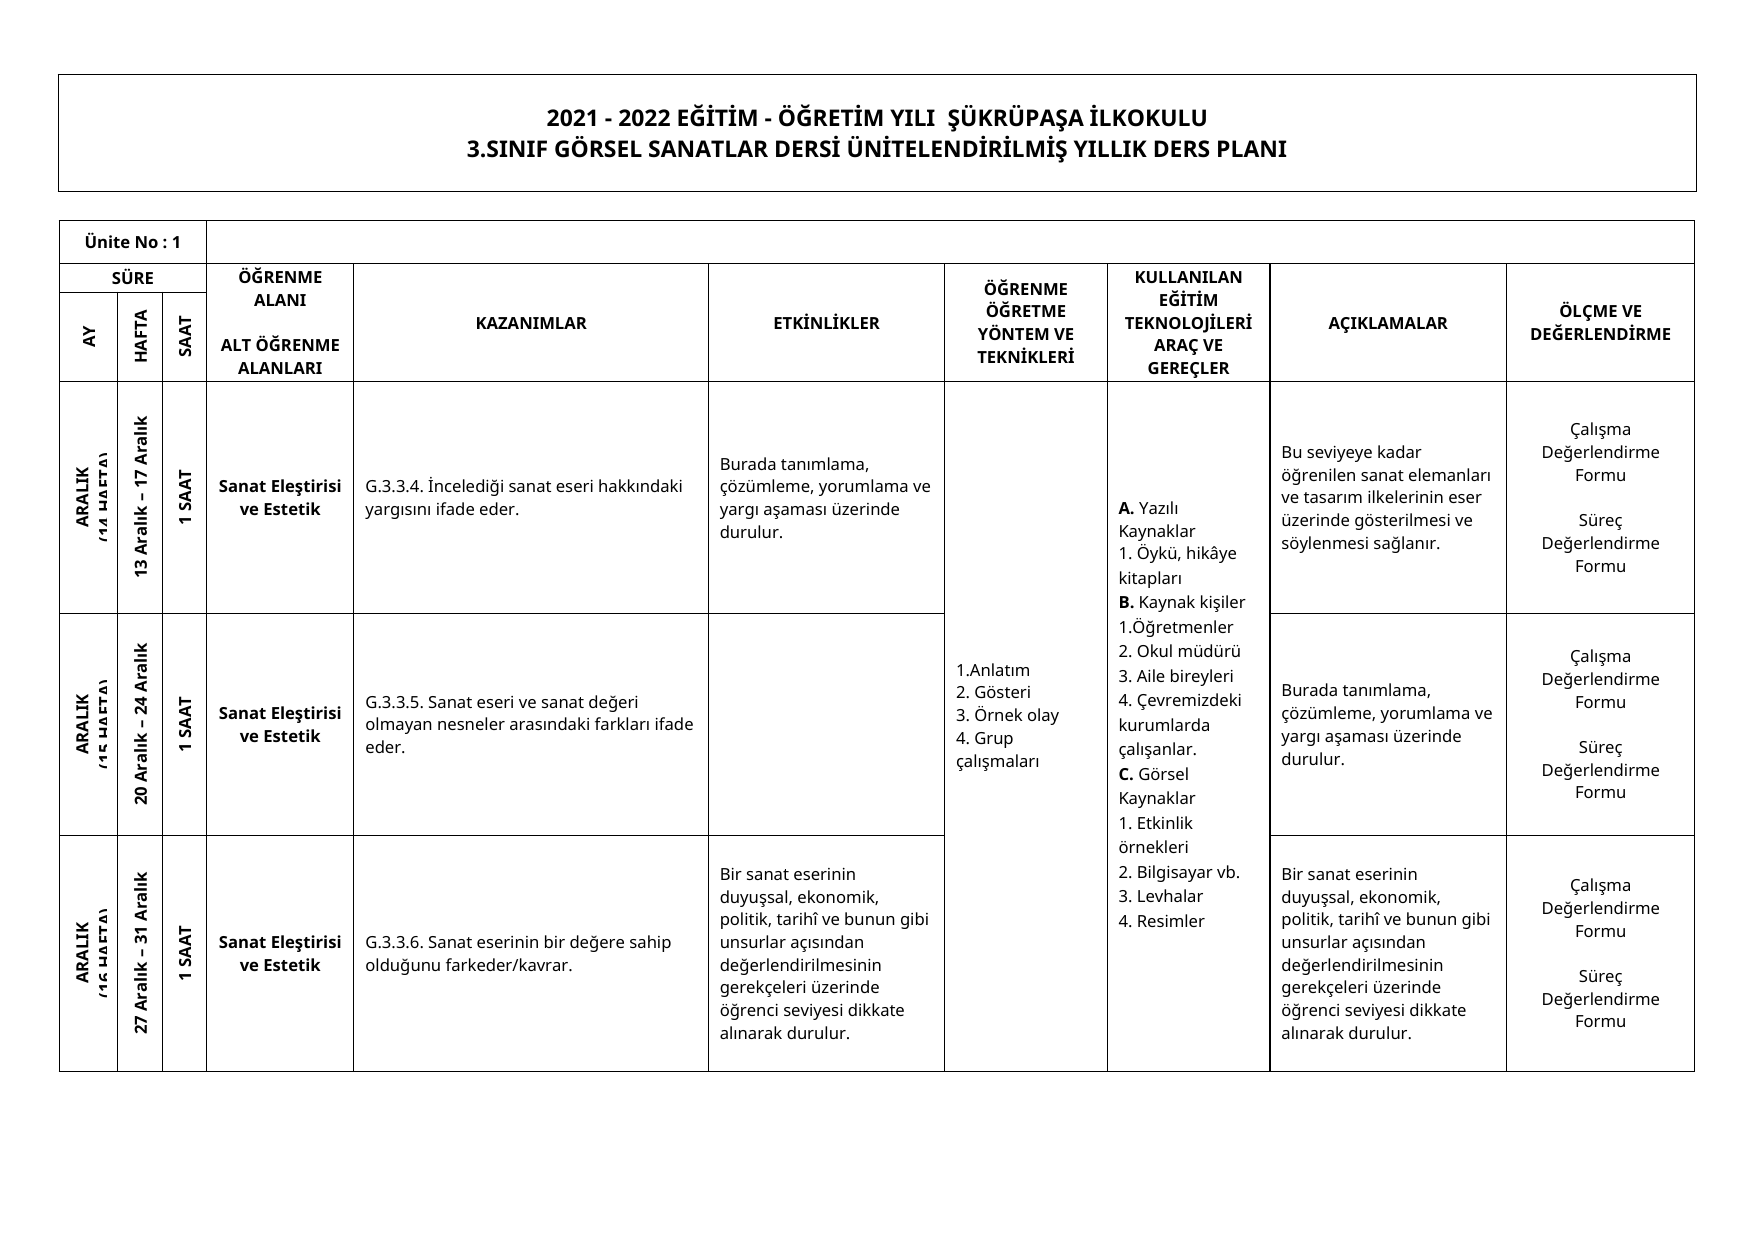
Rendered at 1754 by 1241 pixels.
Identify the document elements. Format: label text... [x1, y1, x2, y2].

table_cell Bir sanat eserinin duyuşsal, ekonomik, politik, tarihî ve bunun gibi unsurlar açısından değerlendirilmesinin gerekçeleri üzerinde öğrenci seviyesi dikkate alınarak durulur. [709, 836, 944, 1071]
table_cell SÜRE [60, 264, 206, 292]
table_cell Çalışma Değerlendirme Formu Süreç Değerlendirme Formu [1507, 614, 1694, 835]
table_cell 13 Aralık – 17 Aralık [118, 382, 162, 613]
table_cell KULLANILAN EĞİTİM TEKNOLOJİLERİ ARAÇ VE GEREÇLER [1108, 264, 1269, 381]
table_cell A. Yazılı Kaynaklar 1. Öykü, hikâye kitapları B. Kaynak kişiler 1.Öğretmenler 2. Okul müdürü 3. Aile bireyleri 4. Çevremizdeki kurumlarda çalışanlar. C. Görsel Kaynaklar 1. Etkinlik örnekleri 2. Bilgisayar vb. 3. Levhalar 4. Resimler [1108, 382, 1269, 1071]
table_cell ETKİNLİKLER [709, 264, 944, 381]
table_cell AY [60, 293, 117, 381]
table_cell Burada tanımlama, çözümleme, yorumlama ve yargı aşaması üzerinde durulur. [709, 382, 944, 613]
table_cell Burada tanımlama, çözümleme, yorumlama ve yargı aşaması üzerinde durulur. [1271, 614, 1506, 835]
table_cell Bu seviyeye kadar öğrenilen sanat elemanları ve tasarım ilkelerinin eser üzerinde gösterilmesi ve söylenmesi sağlanır. [1271, 382, 1506, 613]
table_cell ARALIK (14.HAFTA) [60, 382, 117, 613]
table_cell KAZANIMLAR [354, 264, 708, 381]
table_cell G.3.3.5. Sanat eseri ve sanat değeri olmayan nesneler arasındaki farkları ifade eder. [354, 614, 708, 835]
table_cell 27 Aralık – 31 Aralık [118, 836, 162, 1071]
table_cell ARALIK (16.HAFTA) [60, 836, 117, 1071]
table_cell HAFTA [118, 293, 162, 381]
table_header Ünite No : 1 [60, 221, 206, 263]
table_cell [709, 614, 944, 835]
table_cell SAAT [163, 293, 206, 381]
table_cell ARALIK (15.HAFTA) [60, 614, 117, 835]
table_cell 1 SAAT [163, 382, 206, 613]
table_header [207, 221, 1694, 263]
table_cell 1.Anlatım 2. Gösteri 3. Örnek olay 4. Grup çalışmaları [945, 382, 1107, 1071]
table_cell 1 SAAT [163, 836, 206, 1071]
table_cell 1 SAAT [163, 614, 206, 835]
table_cell ÖĞRENME ÖĞRETME YÖNTEM VE TEKNİKLERİ [945, 264, 1107, 381]
table_cell Çalışma Değerlendirme Formu Süreç Değerlendirme Formu [1507, 382, 1694, 613]
table_cell Sanat Eleştirisi ve Estetik [207, 614, 353, 835]
table_cell ÖLÇME VE DEĞERLENDİRME [1507, 264, 1694, 381]
table_cell 20 Aralık – 24 Aralık [118, 614, 162, 835]
table_cell Sanat Eleştirisi ve Estetik [207, 382, 353, 613]
table_cell G.3.3.6. Sanat eserinin bir değere sahip olduğunu farkeder/kavrar. [354, 836, 708, 1071]
table_cell Sanat Eleştirisi ve Estetik [207, 836, 353, 1071]
table_cell G.3.3.4. İncelediği sanat eseri hakkındaki yargısını ifade eder. [354, 382, 708, 613]
table_cell Çalışma Değerlendirme Formu Süreç Değerlendirme Formu [1507, 836, 1694, 1071]
table_cell Bir sanat eserinin duyuşsal, ekonomik, politik, tarihî ve bunun gibi unsurlar açısından değerlendirilmesinin gerekçeleri üzerinde öğrenci seviyesi dikkate alınarak durulur. [1271, 836, 1506, 1071]
table_cell AÇIKLAMALAR [1271, 264, 1506, 381]
table_cell ÖĞRENME ALANI ALT ÖĞRENME ALANLARI [207, 264, 353, 381]
